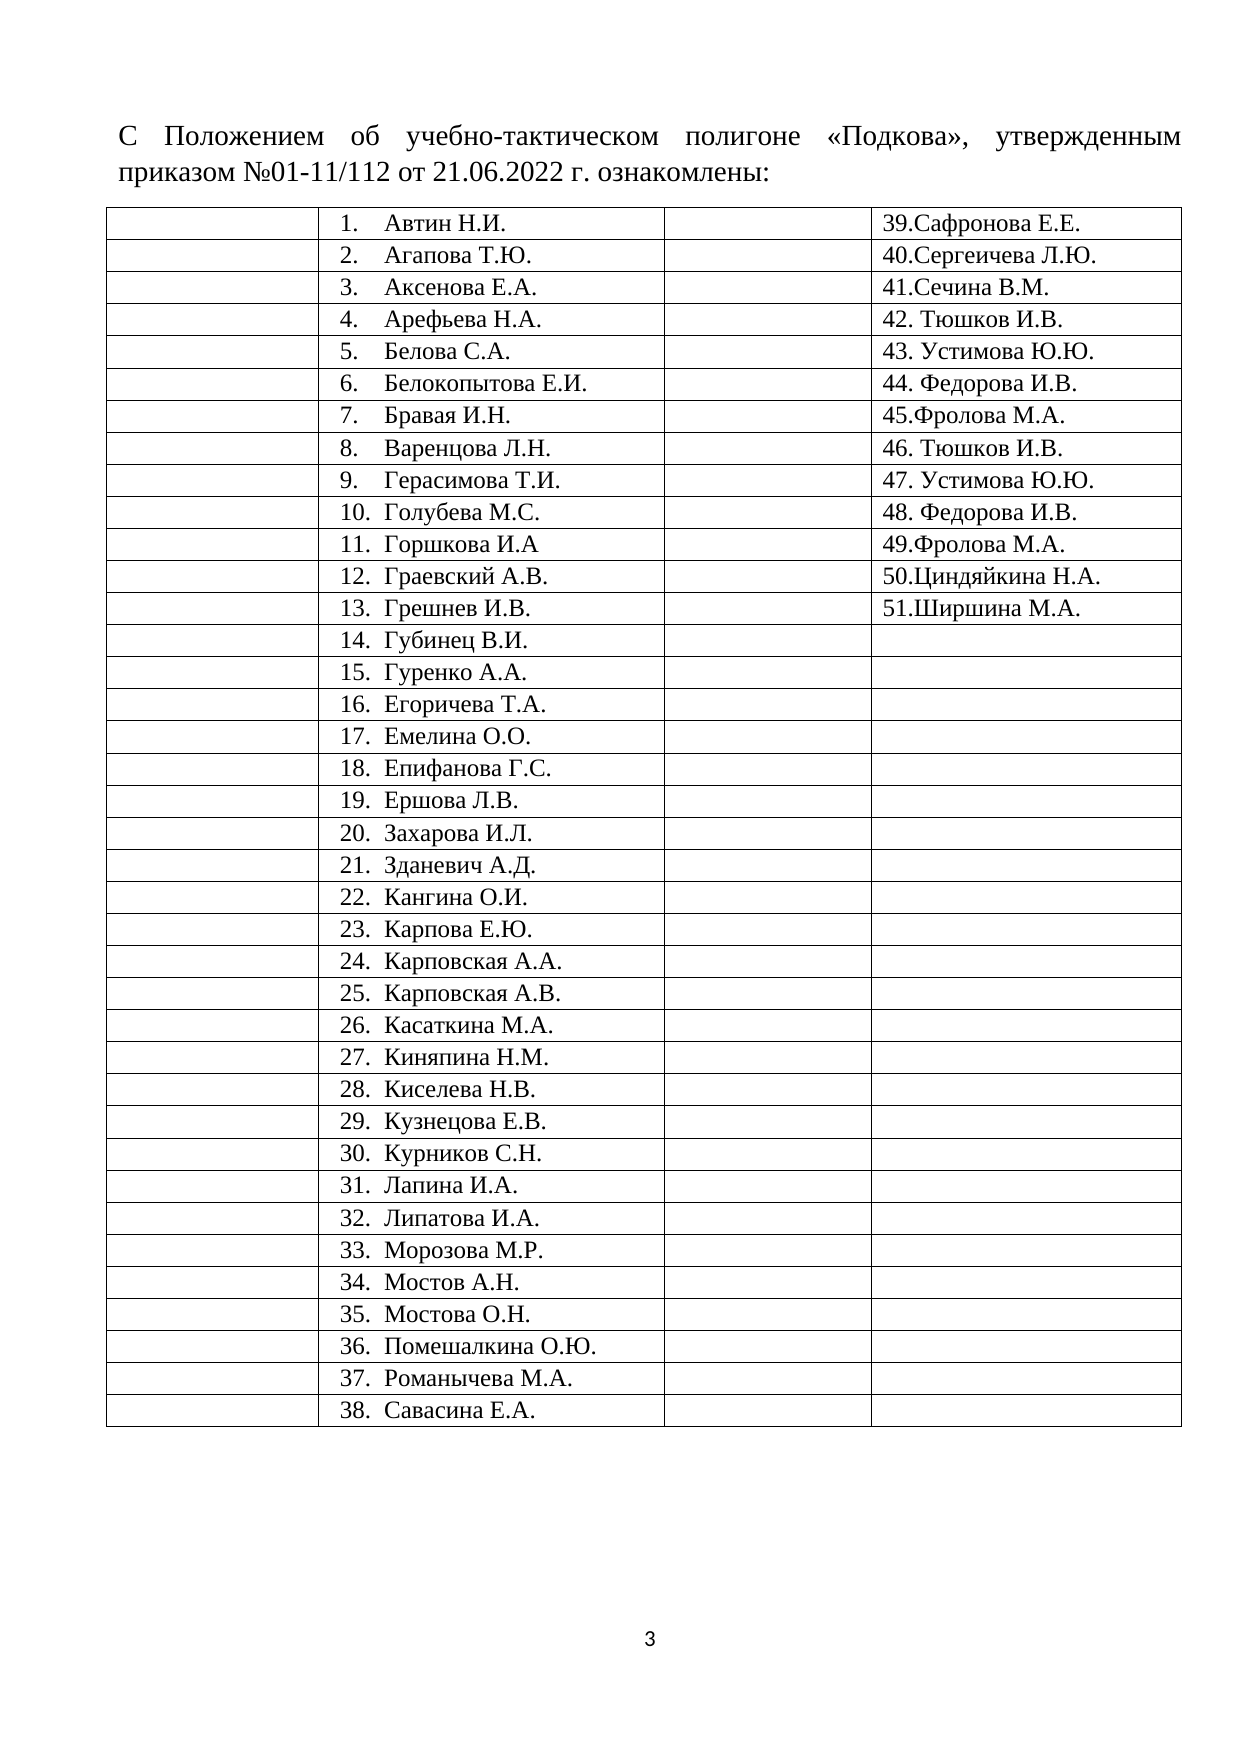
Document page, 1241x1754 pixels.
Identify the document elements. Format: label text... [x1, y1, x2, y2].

table_cell [107, 1042, 318, 1073]
table_cell [665, 850, 871, 881]
table_cell [872, 1203, 1181, 1234]
table_cell [665, 1395, 871, 1426]
table_cell 43. Устимова Ю.Ю. [872, 336, 1181, 367]
table_cell [872, 1010, 1181, 1041]
table_cell [872, 1235, 1181, 1266]
table_cell [107, 754, 318, 784]
table_cell Губинец В.И. [319, 625, 664, 656]
table_cell [872, 1074, 1181, 1105]
table_cell [665, 721, 871, 752]
table_cell Бравая И.Н. [319, 401, 664, 432]
table_cell [665, 272, 871, 303]
table_cell [665, 1074, 871, 1105]
table_cell [872, 754, 1181, 784]
table_cell Грешнев И.В. [319, 593, 664, 624]
table_cell [107, 1010, 318, 1041]
table_cell 41.Сечина В.М. [872, 272, 1181, 303]
text С Положением об учебно-тактическом полигоне «Подкова», утвержденным приказом №01-11/112 от 21.06.2022 г. ознакомлены: [118, 118, 1181, 188]
table_cell [107, 1363, 318, 1394]
table_cell [107, 1203, 318, 1234]
table_cell [872, 689, 1181, 720]
table_cell 45.Фролова М.А. [872, 401, 1181, 432]
table_cell [665, 914, 871, 945]
table_cell [665, 657, 871, 688]
table_cell 49.Фролова М.А. [872, 529, 1181, 560]
table_cell [872, 1171, 1181, 1202]
table_cell Арефьева Н.А. [319, 304, 664, 335]
table_cell Зданевич А.Д. [319, 850, 664, 881]
table_cell [665, 433, 871, 464]
table_cell Кузнецова Е.В. [319, 1106, 664, 1137]
table_cell [107, 946, 318, 977]
table_cell Герасимова Т.И. [319, 465, 664, 496]
table_cell [872, 1395, 1181, 1426]
table_cell [107, 721, 318, 752]
table_cell Варенцова Л.Н. [319, 433, 664, 464]
table_cell [872, 882, 1181, 913]
table_cell [872, 1042, 1181, 1073]
table_cell [665, 1042, 871, 1073]
table_cell [107, 1074, 318, 1105]
table_cell [872, 1106, 1181, 1137]
table_cell Епифанова Г.С. [319, 754, 664, 784]
table_cell [107, 818, 318, 849]
table_header [107, 208, 318, 239]
table_cell [107, 1331, 318, 1362]
table_cell [107, 1106, 318, 1137]
table_header Автин Н.И. [319, 208, 664, 239]
table_cell Емелина О.О. [319, 721, 664, 752]
table_cell [665, 1203, 871, 1234]
table_cell [107, 657, 318, 688]
table_cell [107, 304, 318, 335]
table_cell Граевский А.В. [319, 561, 664, 592]
table_cell [107, 561, 318, 592]
table_cell Романычева М.А. [319, 1363, 664, 1394]
table_cell [665, 689, 871, 720]
table_cell Белова С.А. [319, 336, 664, 367]
table_cell [665, 1139, 871, 1169]
table_cell [107, 978, 318, 1009]
table_cell [665, 593, 871, 624]
table_cell [107, 1139, 318, 1169]
table_cell Кангина О.И. [319, 882, 664, 913]
table_cell [665, 369, 871, 399]
table_cell [107, 593, 318, 624]
table_cell [107, 1171, 318, 1202]
table_cell [107, 1299, 318, 1330]
table_cell [107, 689, 318, 720]
table_cell [872, 1267, 1181, 1298]
table_cell [665, 754, 871, 784]
table_cell [107, 497, 318, 528]
table_cell [872, 721, 1181, 752]
table_cell [107, 433, 318, 464]
table_cell [107, 529, 318, 560]
table_cell [665, 401, 871, 432]
table_cell [872, 657, 1181, 688]
table_header 39.Сафронова Е.Е. [872, 208, 1181, 239]
table_cell [872, 818, 1181, 849]
table_cell Липатова И.А. [319, 1203, 664, 1234]
table_cell Карпова Е.Ю. [319, 914, 664, 945]
table_cell [665, 240, 871, 271]
table_cell [665, 1106, 871, 1137]
table_cell [872, 1363, 1181, 1394]
table_cell [107, 882, 318, 913]
table_cell Агапова Т.Ю. [319, 240, 664, 271]
table_cell [107, 625, 318, 656]
table_cell [665, 786, 871, 817]
table_cell [665, 818, 871, 849]
table_cell [872, 978, 1181, 1009]
table_cell Захарова И.Л. [319, 818, 664, 849]
table_cell [665, 1235, 871, 1266]
table_cell Лапина И.А. [319, 1171, 664, 1202]
table_cell [665, 336, 871, 367]
table_cell [665, 625, 871, 656]
table_cell [107, 272, 318, 303]
table_cell [107, 786, 318, 817]
table_cell [107, 1267, 318, 1298]
table_cell 47. Устимова Ю.Ю. [872, 465, 1181, 496]
table_cell Аксенова Е.А. [319, 272, 664, 303]
table_cell [665, 561, 871, 592]
table_cell [665, 1331, 871, 1362]
table_cell [107, 465, 318, 496]
table_cell Касаткина М.А. [319, 1010, 664, 1041]
table_cell [107, 336, 318, 367]
table_cell Курников С.Н. [319, 1139, 664, 1169]
table_cell [872, 1299, 1181, 1330]
table_cell 46. Тюшков И.В. [872, 433, 1181, 464]
table_header [665, 208, 871, 239]
table_cell Белокопытова Е.И. [319, 369, 664, 399]
table_cell Савасина Е.А. [319, 1395, 664, 1426]
table_cell [665, 1363, 871, 1394]
table_cell Ершова Л.В. [319, 786, 664, 817]
table_cell Мостова О.Н. [319, 1299, 664, 1330]
table_cell [665, 978, 871, 1009]
table_cell [107, 1235, 318, 1266]
table_cell [665, 1171, 871, 1202]
table_cell Помешалкина О.Ю. [319, 1331, 664, 1362]
table_cell [872, 914, 1181, 945]
table_cell [107, 401, 318, 432]
table_cell Мостов А.Н. [319, 1267, 664, 1298]
table_cell [107, 1395, 318, 1426]
table_cell [107, 240, 318, 271]
table_cell Гуренко А.А. [319, 657, 664, 688]
table_cell [872, 1331, 1181, 1362]
table_cell [872, 946, 1181, 977]
table_cell [872, 1139, 1181, 1169]
table_cell Карповская А.А. [319, 946, 664, 977]
table_cell [107, 850, 318, 881]
table_cell [665, 1299, 871, 1330]
table_cell 44. Федорова И.В. [872, 369, 1181, 399]
table_cell [107, 914, 318, 945]
table_cell Голубева М.С. [319, 497, 664, 528]
table_cell 50.Циндяйкина Н.А. [872, 561, 1181, 592]
table_cell Киняпина Н.М. [319, 1042, 664, 1073]
table_cell [107, 369, 318, 399]
table_cell [872, 625, 1181, 656]
table_cell 48. Федорова И.В. [872, 497, 1181, 528]
table_cell [872, 786, 1181, 817]
table_cell Киселева Н.В. [319, 1074, 664, 1105]
table_cell Горшкова И.А [319, 529, 664, 560]
table_cell 40.Сергеичева Л.Ю. [872, 240, 1181, 271]
table_cell [872, 850, 1181, 881]
table_cell Егоричева Т.А. [319, 689, 664, 720]
table_cell [665, 882, 871, 913]
table_cell [665, 304, 871, 335]
table_cell [665, 465, 871, 496]
table_cell [665, 529, 871, 560]
table_cell Морозова М.Р. [319, 1235, 664, 1266]
table_cell 51.Ширшина М.А. [872, 593, 1181, 624]
table_cell [665, 1267, 871, 1298]
table_cell Карповская А.В. [319, 978, 664, 1009]
table_cell [665, 946, 871, 977]
table_cell 42. Тюшков И.В. [872, 304, 1181, 335]
table_cell [665, 497, 871, 528]
table_cell [665, 1010, 871, 1041]
